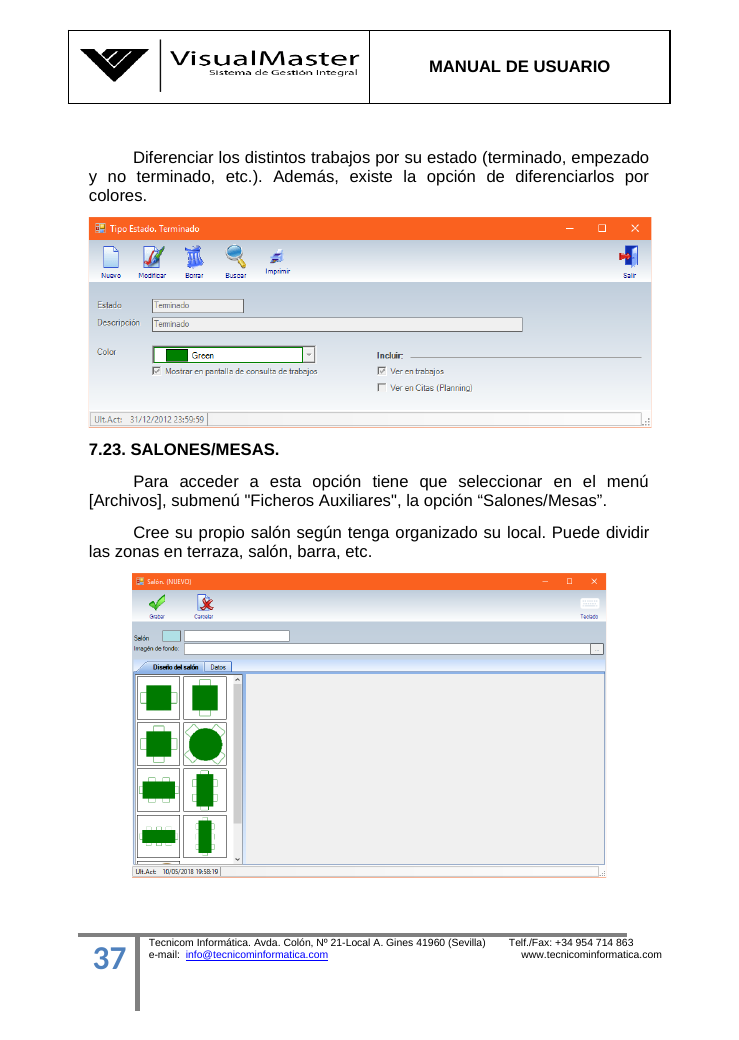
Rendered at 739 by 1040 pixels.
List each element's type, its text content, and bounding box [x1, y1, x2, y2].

picture [132, 573, 607, 878]
text Diferenciar los distintos trabajos por su estado (terminado, empezado y no terminado, etc.). Además, existe la opción de diferenciarlos por colores. [89, 148, 649, 205]
subtitle 7.23. SALONES/MESAS. [89, 440, 649, 459]
text Cree su propio salón según tenga organizado su local. Puede dividir las zonas en terraza, salón, barra, etc. [89, 522, 649, 561]
text Para acceder a esta opción tiene que seleccionar en el menú [Archivos], submenú "Ficheros Auxiliares", la opción “Salones/Mesas”. [89, 472, 649, 510]
picture [88, 217, 652, 428]
picture [73, 35, 366, 98]
